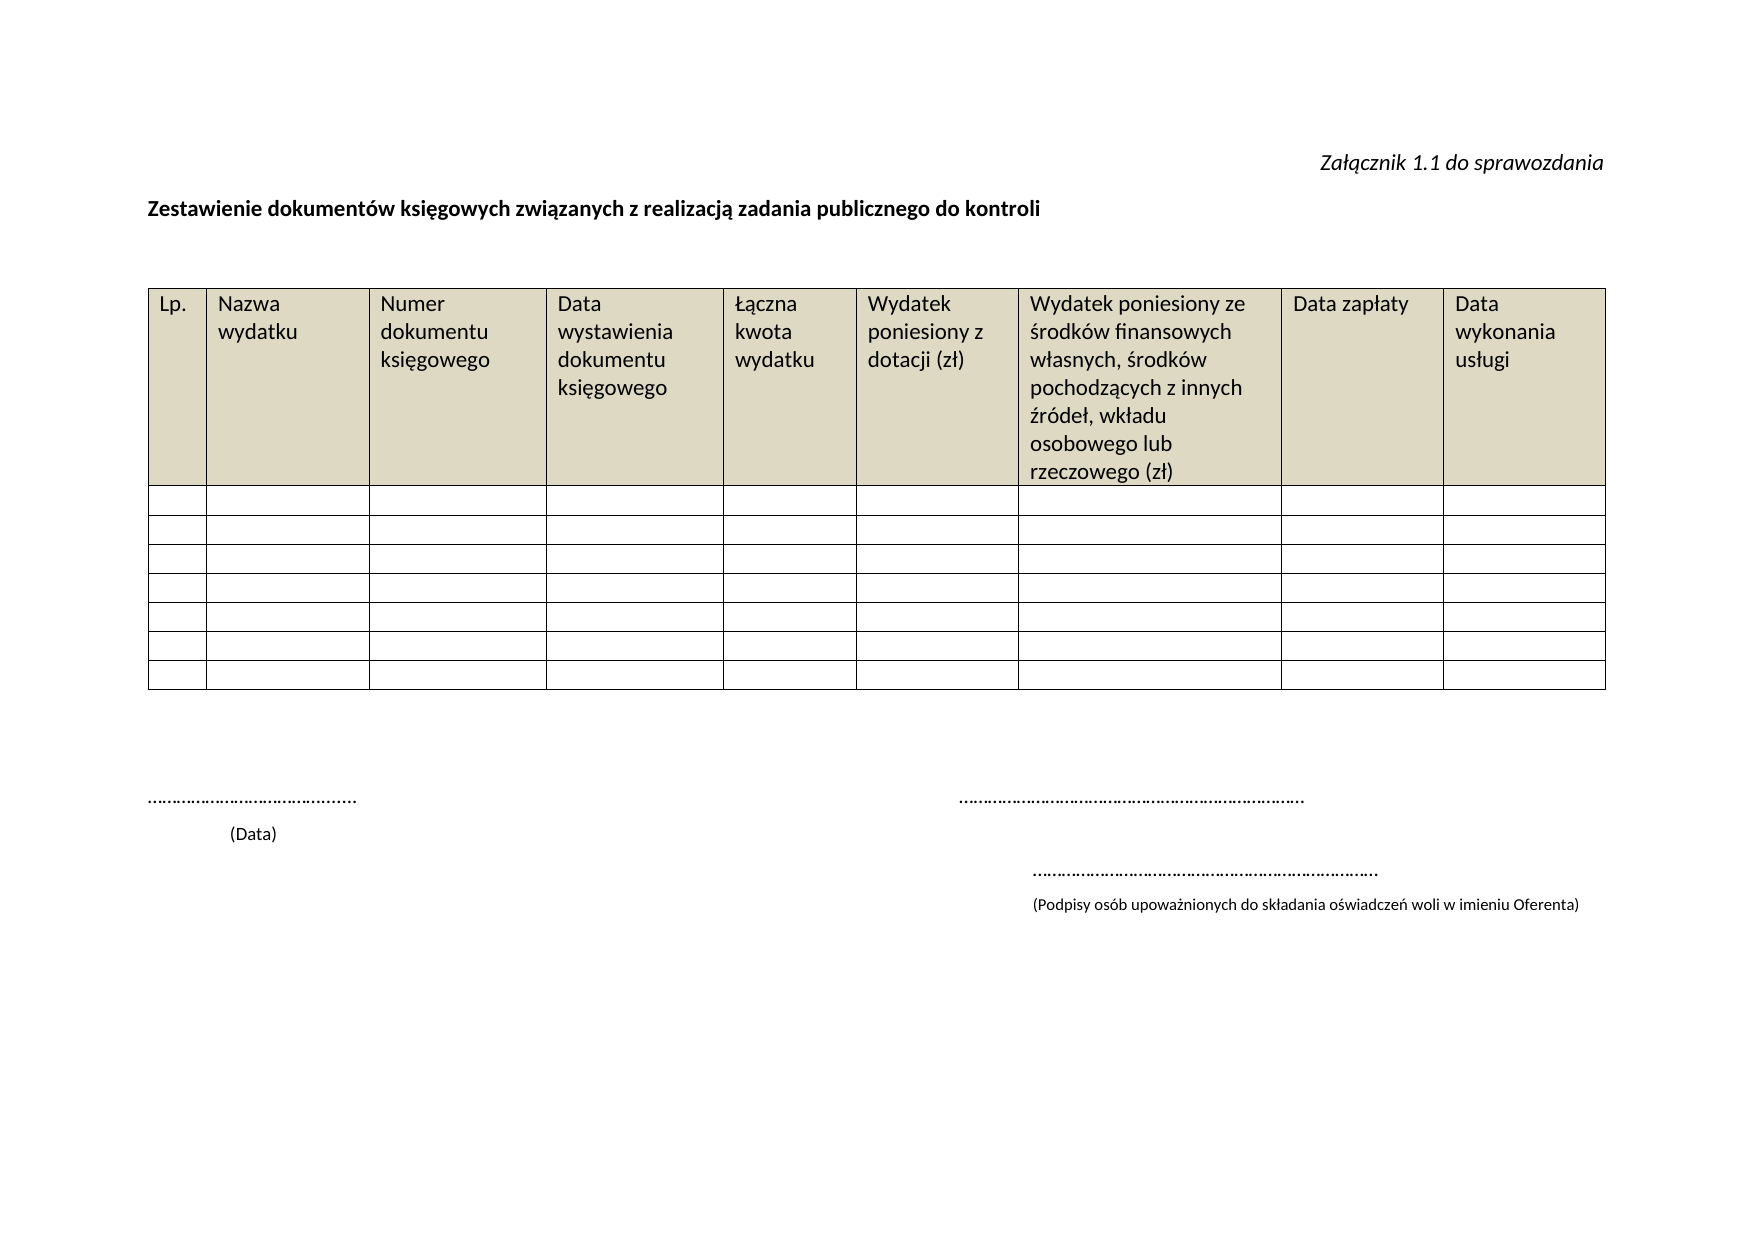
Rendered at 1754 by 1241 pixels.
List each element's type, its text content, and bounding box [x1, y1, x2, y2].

table_cell [857, 545, 1018, 573]
table_cell [857, 661, 1018, 689]
table_cell [207, 516, 369, 543]
table_cell [1282, 632, 1443, 660]
table_cell [1019, 574, 1281, 602]
table_cell [857, 574, 1018, 602]
table_cell [149, 603, 206, 631]
table_cell [370, 574, 546, 602]
table_cell [724, 603, 856, 631]
table_header Wydatek poniesiony z dotacji (zł) [857, 289, 1018, 485]
text ………………………………....... ……………………………………………………………… [148, 784, 1606, 809]
table_header Data wystawienia dokumentu księgowego [547, 289, 723, 485]
table_cell [857, 603, 1018, 631]
table_cell [149, 574, 206, 602]
table_cell [547, 486, 723, 514]
table_cell [1444, 516, 1605, 543]
table_header Numer dokumentu księgowego [370, 289, 546, 485]
table_cell [370, 516, 546, 543]
table_cell [149, 632, 206, 660]
table_cell [370, 486, 546, 514]
table_header Łączna kwota wydatku [724, 289, 856, 485]
table_cell [547, 516, 723, 543]
table_cell [370, 661, 546, 689]
text (Data) [221, 822, 1606, 845]
table_cell [857, 632, 1018, 660]
table_cell [207, 661, 369, 689]
text Załącznik 1.1 do sprawozdania [148, 148, 1606, 176]
table_cell [370, 603, 546, 631]
table_cell [547, 603, 723, 631]
table_cell [857, 486, 1018, 514]
table_cell [547, 632, 723, 660]
table_cell [149, 661, 206, 689]
table_cell [724, 661, 856, 689]
table_cell [1019, 486, 1281, 514]
table_cell [370, 545, 546, 573]
table_cell [724, 574, 856, 602]
table_cell [724, 516, 856, 543]
table_cell [1019, 632, 1281, 660]
text Zestawienie dokumentów księgowych związanych z realizacją zadania publicznego do kontroli [148, 194, 1606, 222]
table_cell [1282, 545, 1443, 573]
table_cell [1282, 603, 1443, 631]
table_cell [207, 574, 369, 602]
table_cell [547, 574, 723, 602]
table_cell [1444, 574, 1605, 602]
table_cell [207, 545, 369, 573]
table_header Lp. [149, 289, 206, 485]
table_cell [724, 486, 856, 514]
table_header Data wykonania usługi [1444, 289, 1605, 485]
table_cell [1444, 486, 1605, 514]
table_cell [1282, 574, 1443, 602]
table_cell [207, 632, 369, 660]
table_cell [547, 661, 723, 689]
table_header Data zapłaty [1282, 289, 1443, 485]
table_header Wydatek poniesiony ze środków finansowych własnych, środków pochodzących z innych źródeł, wkładu osobowego lub rzeczowego (zł) [1019, 289, 1281, 485]
table_header Nazwa wydatku [207, 289, 369, 485]
table_cell [149, 486, 206, 514]
table_cell [1282, 516, 1443, 543]
table_cell [1019, 603, 1281, 631]
table_cell [1282, 661, 1443, 689]
table_cell [724, 632, 856, 660]
table_cell [1019, 545, 1281, 573]
table_cell [1282, 486, 1443, 514]
table_cell [1019, 661, 1281, 689]
table_cell [149, 516, 206, 543]
table_cell [1444, 545, 1605, 573]
table_cell [1444, 632, 1605, 660]
table_cell [1019, 516, 1281, 543]
table_cell [857, 516, 1018, 543]
table_cell [149, 545, 206, 573]
text ……………………………………………………………… [148, 856, 1606, 882]
table_cell [370, 632, 546, 660]
table_cell [1444, 661, 1605, 689]
text (Podpisy osób upoważnionych do składania oświadczeń woli w imieniu Oferenta) [1033, 894, 1606, 914]
table_cell [1444, 603, 1605, 631]
table_cell [207, 603, 369, 631]
table_cell [207, 486, 369, 514]
table_cell [724, 545, 856, 573]
table_cell [547, 545, 723, 573]
